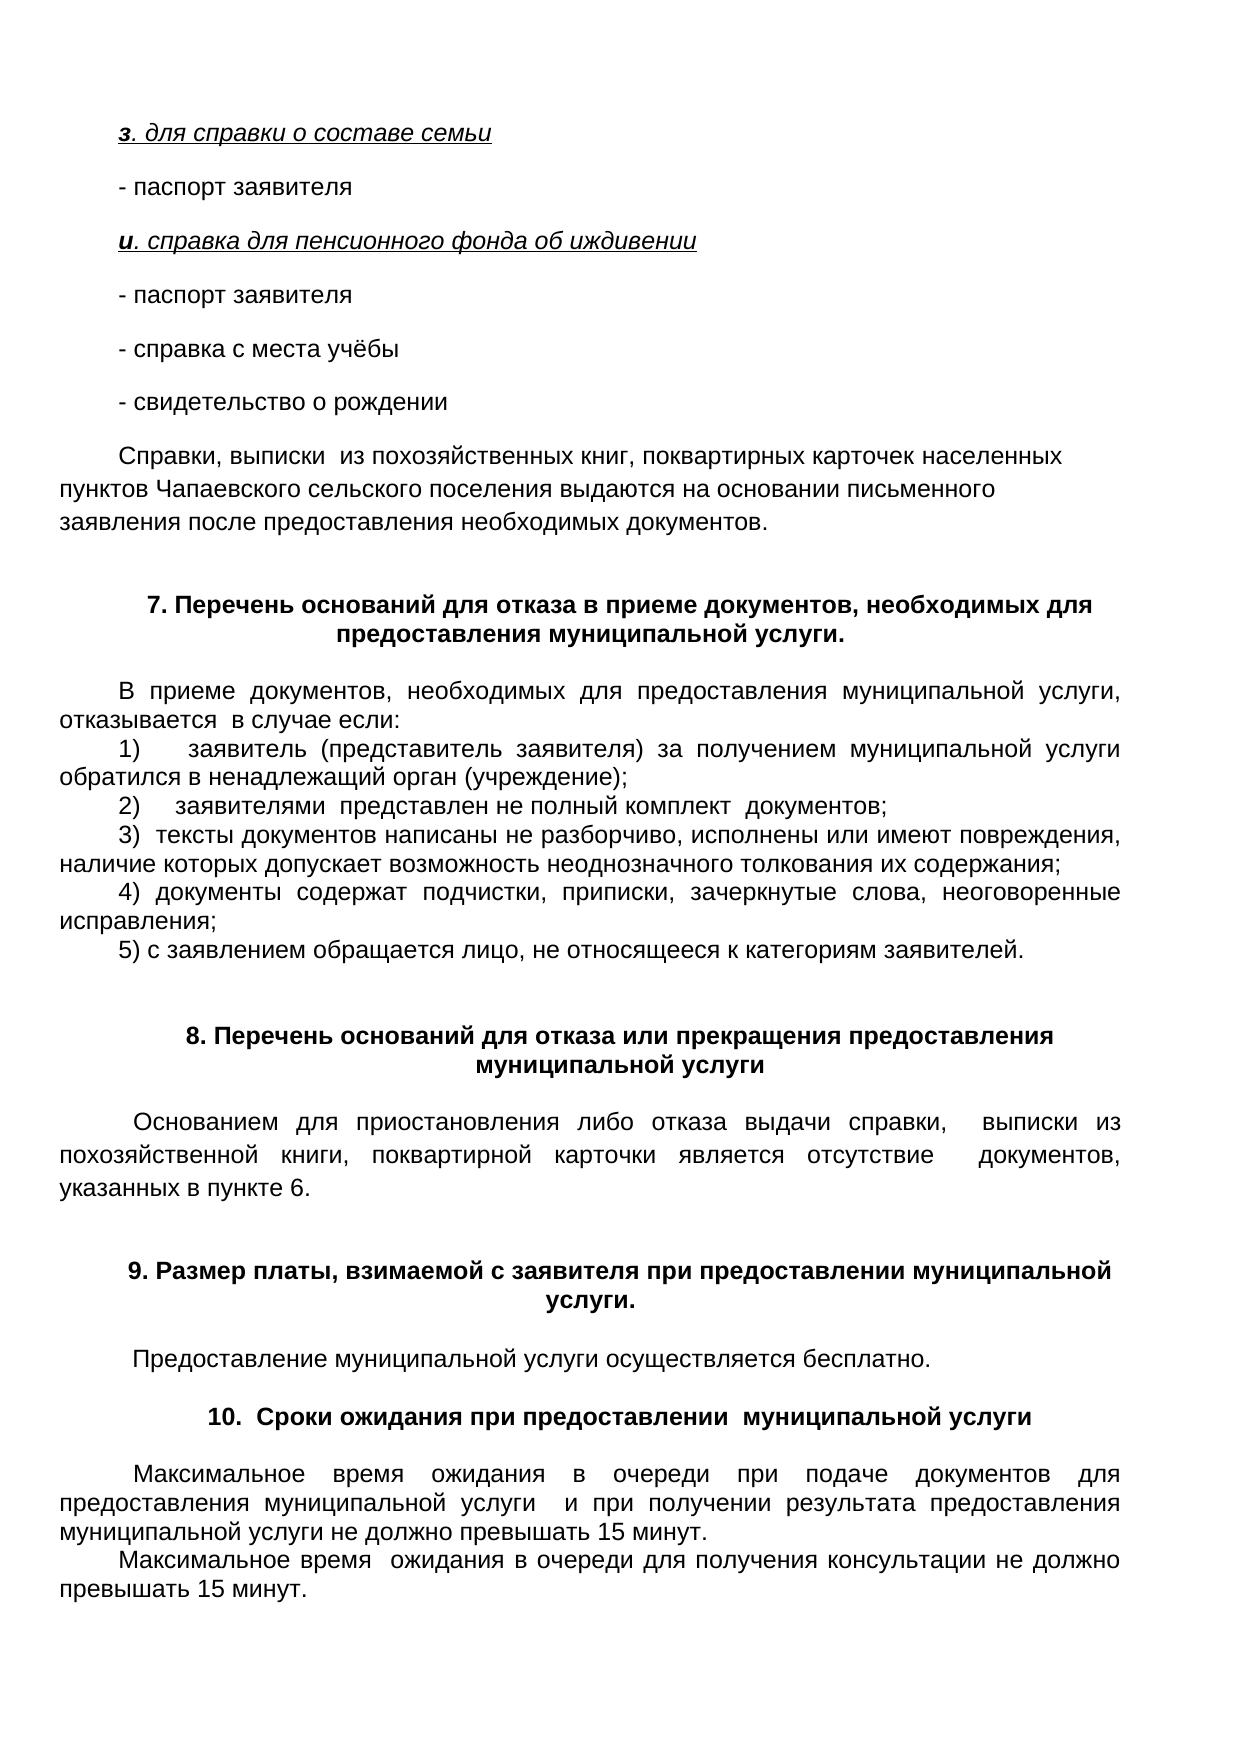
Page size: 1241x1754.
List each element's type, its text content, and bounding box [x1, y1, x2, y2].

text В приеме документов, необходимых для предоставления муниципальной услуги, отказывается в случае если: [59, 676, 1122, 734]
text 3) тексты документов написаны не разборчиво, исполнены или имеют повреждения, наличие которых допускает возможность неоднозначного толкования их содержания; [59, 820, 1122, 877]
text - паспорт заявителя [59, 172, 1122, 201]
text - справка с места учёбы [59, 333, 1122, 362]
text 8. Перечень оснований для отказа или прекращения предоставления [59, 1021, 1122, 1050]
text - паспорт заявителя [59, 280, 1122, 308]
text Максимальное время ожидания в очереди при подаче документов для предоставления муниципальной услуги и при получении результата предоставления муниципальной услуги не должно превышать 15 минут. [59, 1459, 1122, 1545]
text з. для справки о составе семьи [59, 118, 1122, 147]
text 4) документы содержат подчистки, приписки, зачеркнутые слова, неоговоренные исправления; [59, 877, 1122, 935]
text 1) заявитель (представитель заявителя) за получением муниципальной услуги обратился в ненадлежащий орган (учреждение); [59, 734, 1122, 791]
text Справки, выписки из похозяйственных книг, поквартирных карточек населенных пунктов Чапаевского сельского поселения выдаются на основании письменного заявления после предоставления необходимых документов. [59, 441, 1122, 536]
text Предоставление муниципальной услуги осуществляется бесплатно. [59, 1344, 1122, 1373]
text 2) заявителями представлен не полный комплект документов; [59, 791, 1122, 820]
text Максимальное время ожидания в очереди для получения консультации не должно превышать 15 минут. [59, 1545, 1122, 1603]
text 9. Размер платы, взимаемой с заявителя при предоставлении муниципальной услуги. [59, 1256, 1122, 1313]
text 10. Сроки ожидания при предоставлении муниципальной услуги [59, 1402, 1122, 1430]
text муниципальной услуги [59, 1050, 1122, 1079]
text Основанием для приостановления либо отказа выдачи справки, выписки из похозяйственной книги, поквартирной карточки является отсутствие документов, указанных в пункте 6. [59, 1107, 1122, 1202]
text - свидетельство о рождении [59, 387, 1122, 416]
text и. справка для пенсионного фонда об иждивении [59, 226, 1122, 254]
text 7. Перечень оснований для отказа в приеме документов, необходимых для предоставления муниципальной услуги. [59, 590, 1122, 647]
text 5) с заявлением обращается лицо, не относящееся к категориям заявителей. [59, 935, 1122, 964]
